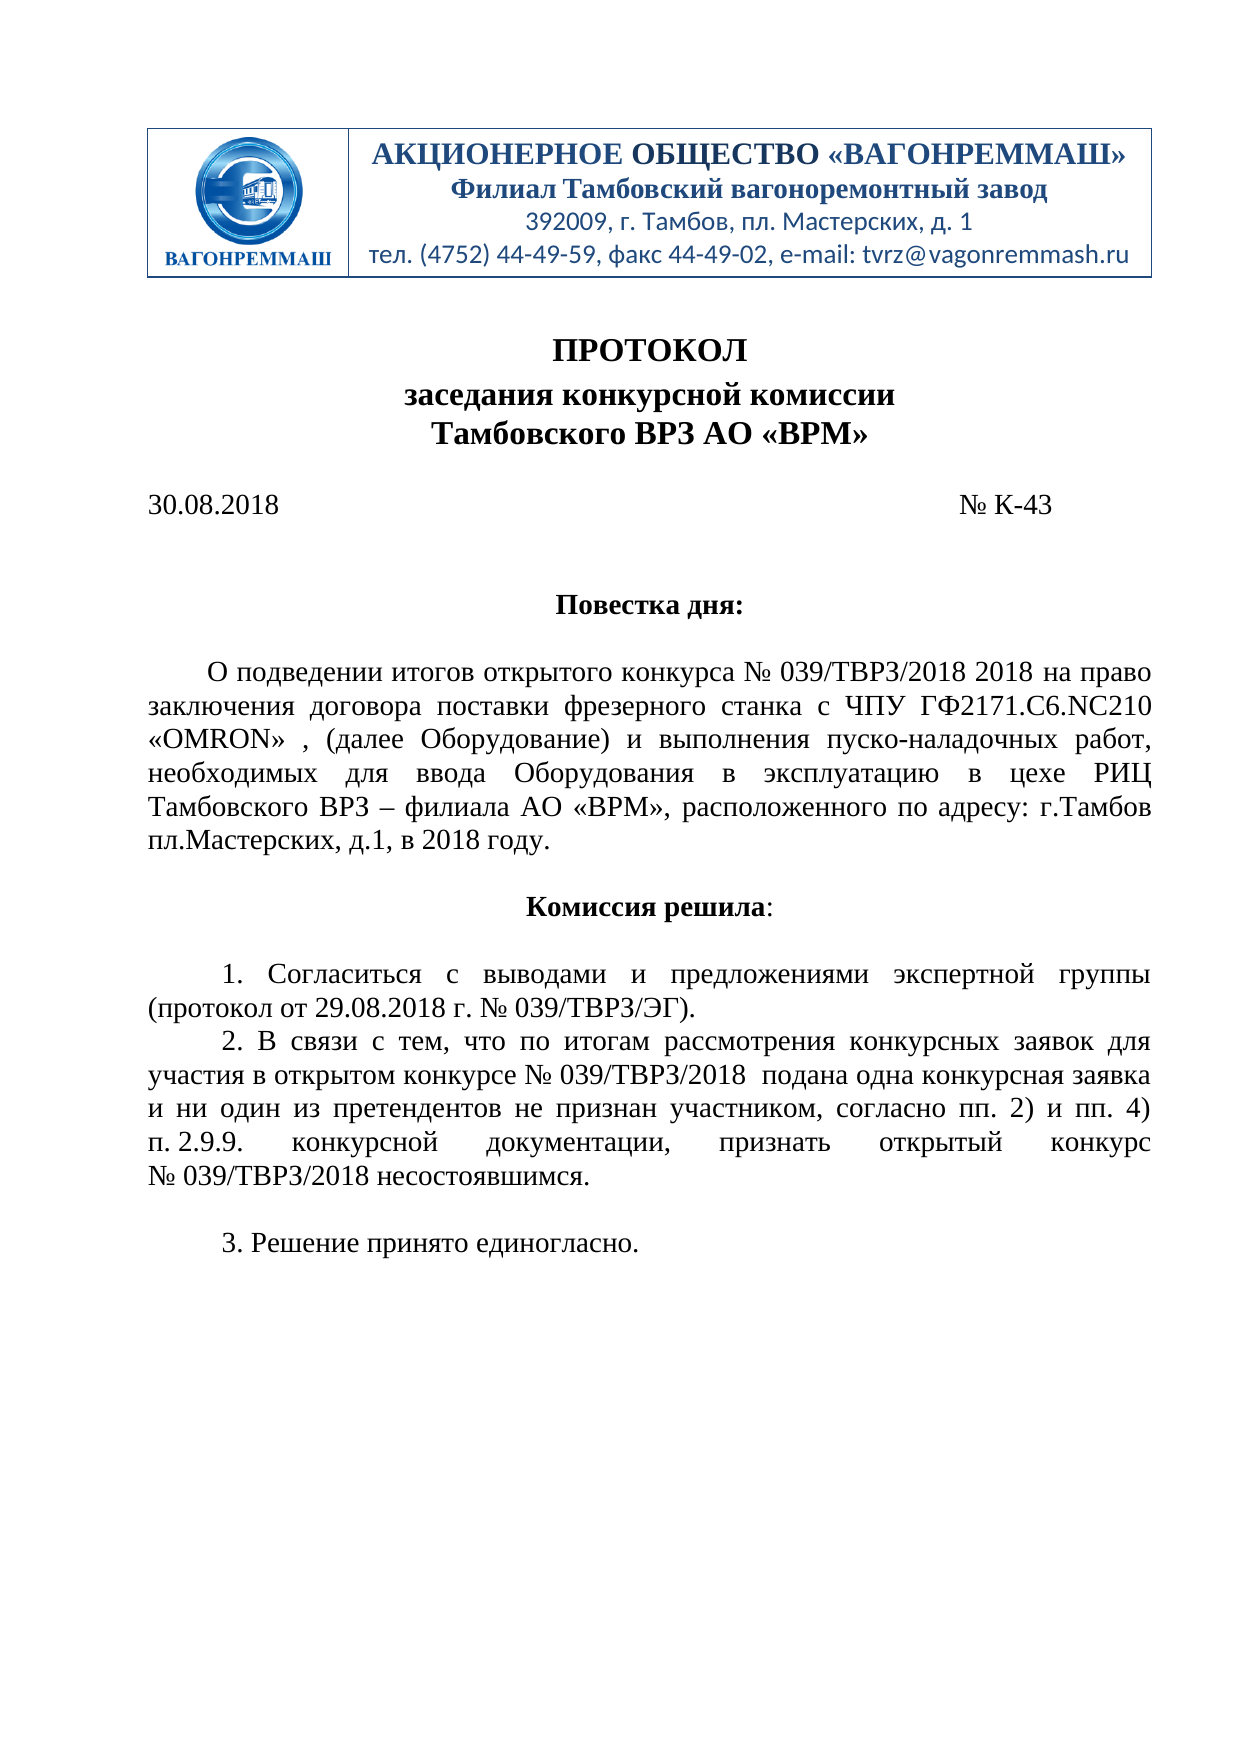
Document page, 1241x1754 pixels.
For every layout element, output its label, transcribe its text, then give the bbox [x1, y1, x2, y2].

text Комиссия решила: [148, 889, 1152, 923]
picture [164, 137, 332, 271]
text заседания конкурсной комиссии [148, 374, 1152, 413]
text О подведении итогов открытого конкурса № 039/ТВРЗ/2018 2018 на право заключения договора поставки фрезерного станка с ЧПУ ГФ2171.С6.NC210 «OMRON» , (далее Оборудование) и выполнения пуско-наладочных работ, необходимых для ввода Оборудования в эксплуатацию в цехе РИЦ Тамбовского ВРЗ – филиала АО «ВРМ», расположенного по адресу: г.Тамбов пл.Мастерских, д.1, в 2018 году. [148, 654, 1152, 856]
text 3. Решение принято единогласно. [148, 1225, 1152, 1258]
text Тамбовского ВРЗ АО «ВРМ» [148, 413, 1152, 451]
text 2. В связи с тем, что по итогам рассмотрения конкурсных заявок для участия в открытом конкурсе № 039/ТВРЗ/2018 подана одна конкурсная заявка и ни один из претендентов не признан участником, согласно пп. 2) и пп. 4) п. 2.9.9. конкурсной документации, признать открытый конкурс № 039/ТВРЗ/2018 несостоявшимся. [148, 1023, 1152, 1191]
text ПРОТОКОЛ [148, 331, 1152, 369]
text 30.08.2018 № К-43 [148, 487, 1152, 520]
text 1. Согласиться с выводами и предложениями экспертной группы (протокол от 29.08.2018 г. № 039/ТВРЗ/ЭГ). [148, 956, 1152, 1023]
table_header [148, 129, 348, 276]
text Повестка дня: [148, 587, 1152, 621]
table_header АКЦИОНЕРНОЕ ОБЩЕСТВО «ВАГОНРЕММАШ» Филиал Тамбовский вагоноремонтный завод 392009, г. Тамбов, пл. Мастерских, д. 1 тел. (4752) 44-49-59, факс 44-49-02, e-mail: tvrz@vagonremmash.ru [349, 129, 1151, 276]
